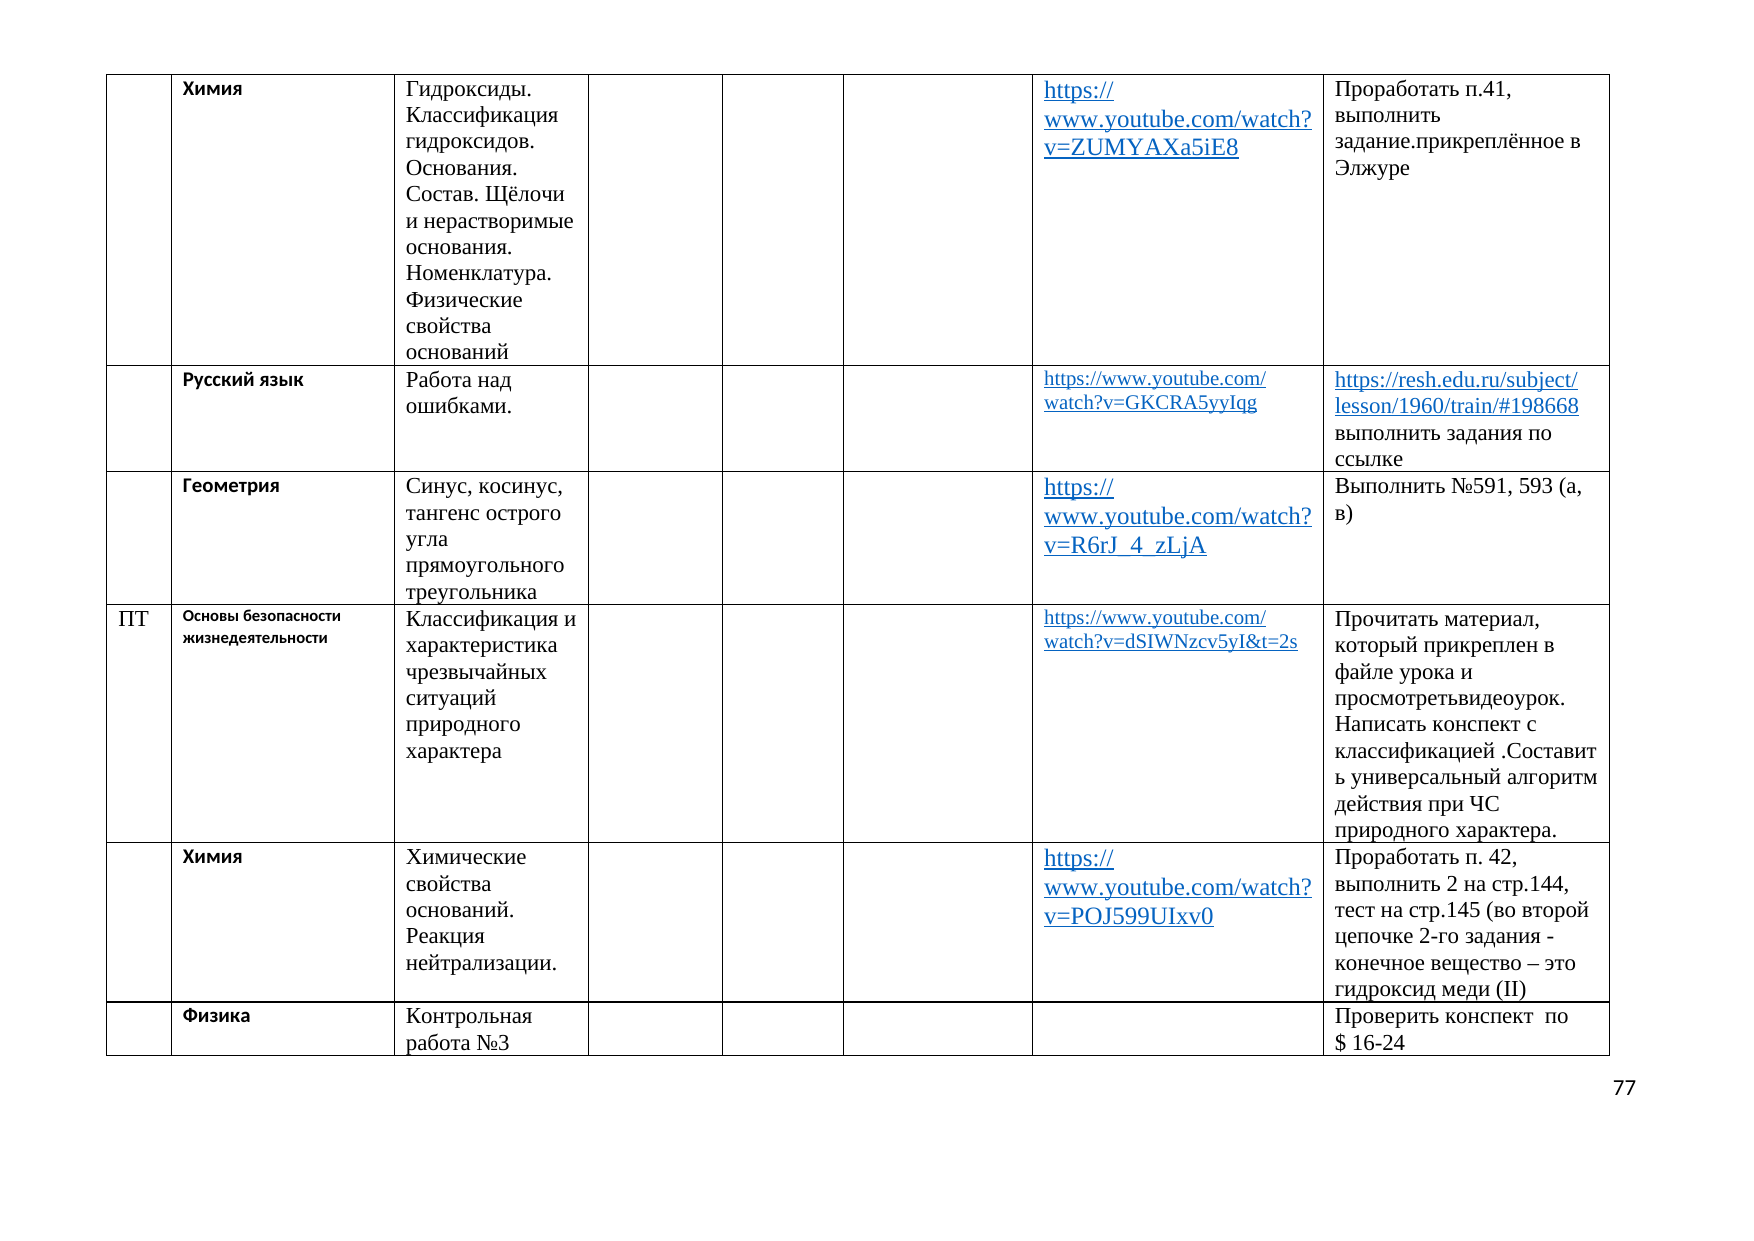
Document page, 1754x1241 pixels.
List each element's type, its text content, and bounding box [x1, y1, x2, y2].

table_cell [107, 1003, 171, 1055]
table_cell [589, 472, 722, 604]
table_cell [589, 366, 722, 471]
table_cell Работа над ошибками. [395, 366, 588, 471]
table_cell https://www.youtube.com/watch?v=R6rJ_4_zLjA [1033, 472, 1323, 604]
table_cell [723, 366, 843, 471]
table_cell Синус, косинус, тангенс острого угла прямоугольного треугольника [395, 472, 588, 604]
table_cell Классификация и характеристика чрезвычайных ситуаций природного характера [395, 605, 588, 842]
table_cell [589, 843, 722, 1001]
table_cell [844, 472, 1032, 604]
table_cell Геометрия [172, 472, 394, 604]
table_cell Химия [172, 75, 394, 365]
table_cell Гидроксиды. Классификация гидроксидов. Основания. Состав. Щёлочи и нерастворимые основания. Номенклатура. Физические свойства оснований [395, 75, 588, 365]
table_cell [844, 843, 1032, 1001]
table_cell Физика [172, 1003, 394, 1055]
table_cell Выполнить №591, 593 (а, в) [1324, 472, 1609, 604]
table_cell Прочитать материал, который прикреплен в файле урока и просмотретьвидеоурок. Написать конспект с классификацией .Составить универсальный алгоритм действия при ЧС природного характера. [1324, 605, 1609, 842]
table_cell [1033, 1003, 1323, 1055]
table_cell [1324, 1003, 1609, 1055]
table_cell [723, 472, 843, 604]
table_cell [107, 843, 171, 1001]
table_cell Химия [172, 843, 394, 1001]
table_cell [723, 605, 843, 842]
table_cell https://www.youtube.com/watch?v=ZUMYAXa5iE8 [1033, 75, 1323, 365]
table_cell https://www.youtube.com/watch?v=GKCRA5yyIqg [1033, 366, 1323, 471]
table_cell [844, 75, 1032, 365]
table_cell ПТ [107, 605, 171, 842]
table_cell [723, 75, 843, 365]
table_cell [107, 472, 171, 604]
table_cell [723, 843, 843, 1001]
table_cell [844, 366, 1032, 471]
table_cell Основы безопасности жизнедеятельности [172, 605, 394, 842]
table_cell [107, 75, 171, 365]
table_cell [395, 1003, 588, 1055]
table_cell Проработать п. 42, выполнить 2 на стр.144, тест на стр.145 (во второй цепочке 2-го задания - конечное вещество – это гидроксид меди (II) [1324, 843, 1609, 1001]
table_cell [107, 366, 171, 471]
table_cell https://www.youtube.com/watch?v=dSIWNzcv5yI&t=2s [1033, 605, 1323, 842]
table_cell Проработать п.41, выполнить задание.прикреплённое в Элжуре [1324, 75, 1609, 365]
table_cell [589, 1003, 722, 1055]
table_cell Русский язык [172, 366, 394, 471]
table_cell https://www.youtube.com/watch?v=POJ599UIxv0 [1033, 843, 1323, 1001]
table_cell [844, 605, 1032, 842]
table_cell https://resh.edu.ru/subject/lesson/1960/train/#198668 выполнить задания по ссылке [1324, 366, 1609, 471]
table_cell [589, 605, 722, 842]
table_cell [723, 1003, 843, 1055]
table_cell [589, 75, 722, 365]
table_cell [844, 1003, 1032, 1055]
table_cell Химические свойства оснований. Реакция нейтрализации. [395, 843, 588, 1001]
